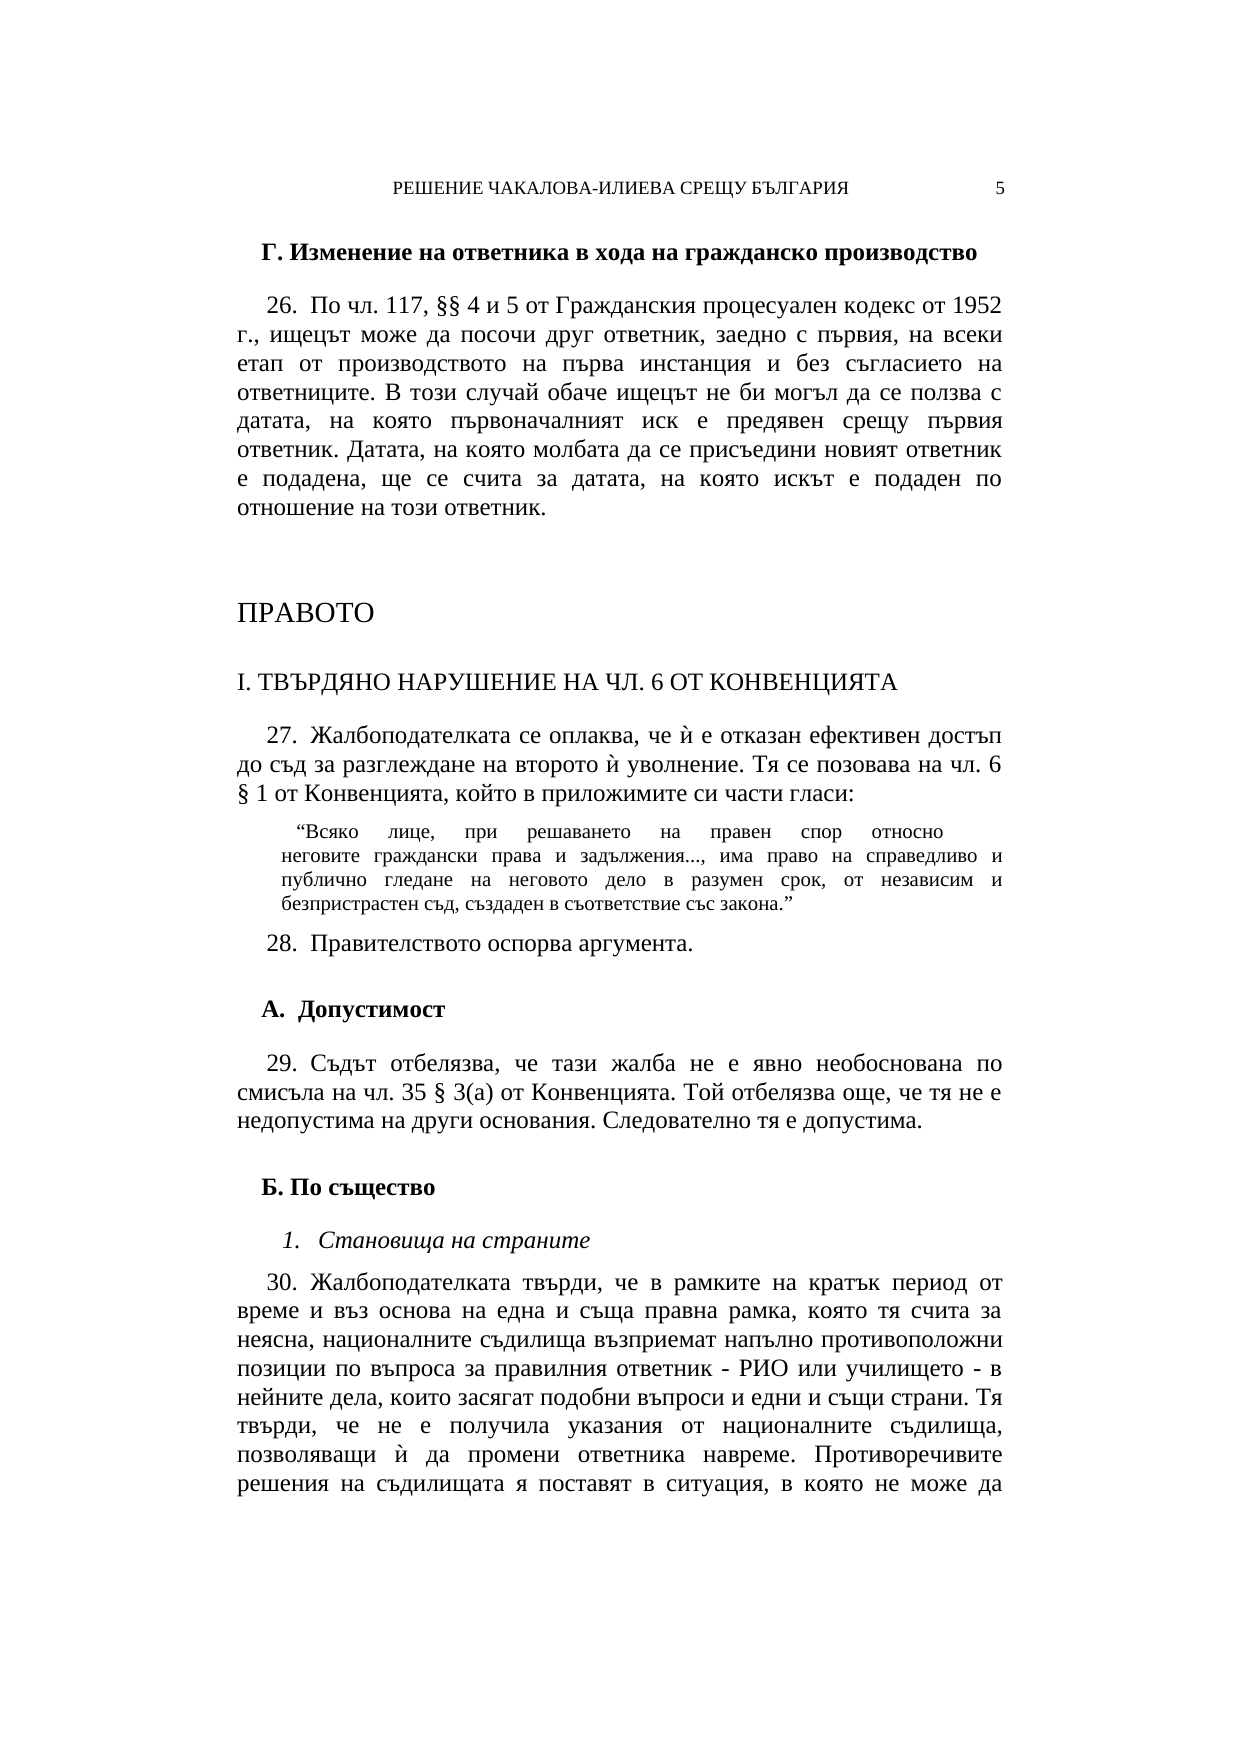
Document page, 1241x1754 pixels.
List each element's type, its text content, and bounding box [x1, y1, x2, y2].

subtitle I. ТВЪРДЯНО НАРУШЕНИЕ НА ЧЛ. 6 ОТ КОНВЕНЦИЯТА [237, 667, 1003, 695]
title ПРАВОТО [237, 596, 1003, 629]
text “Всяко лице, при решаването на правен спор относно неговите граждански права и задължения..., има право на справедливо и публично гледане на неговото дело в разумен срок, от независим и безпристрастен съд, създаден в съответствие със закона.” [281, 819, 1003, 915]
subtitle Г. Изменение на ответника в хода на гражданско производство [261, 237, 1003, 266]
subtitle 1. Становища на страните [237, 1225, 1003, 1254]
subtitle A. Допустимост [261, 994, 1003, 1023]
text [237, 1267, 1003, 1497]
subtitle Б. По същество [261, 1172, 1003, 1200]
